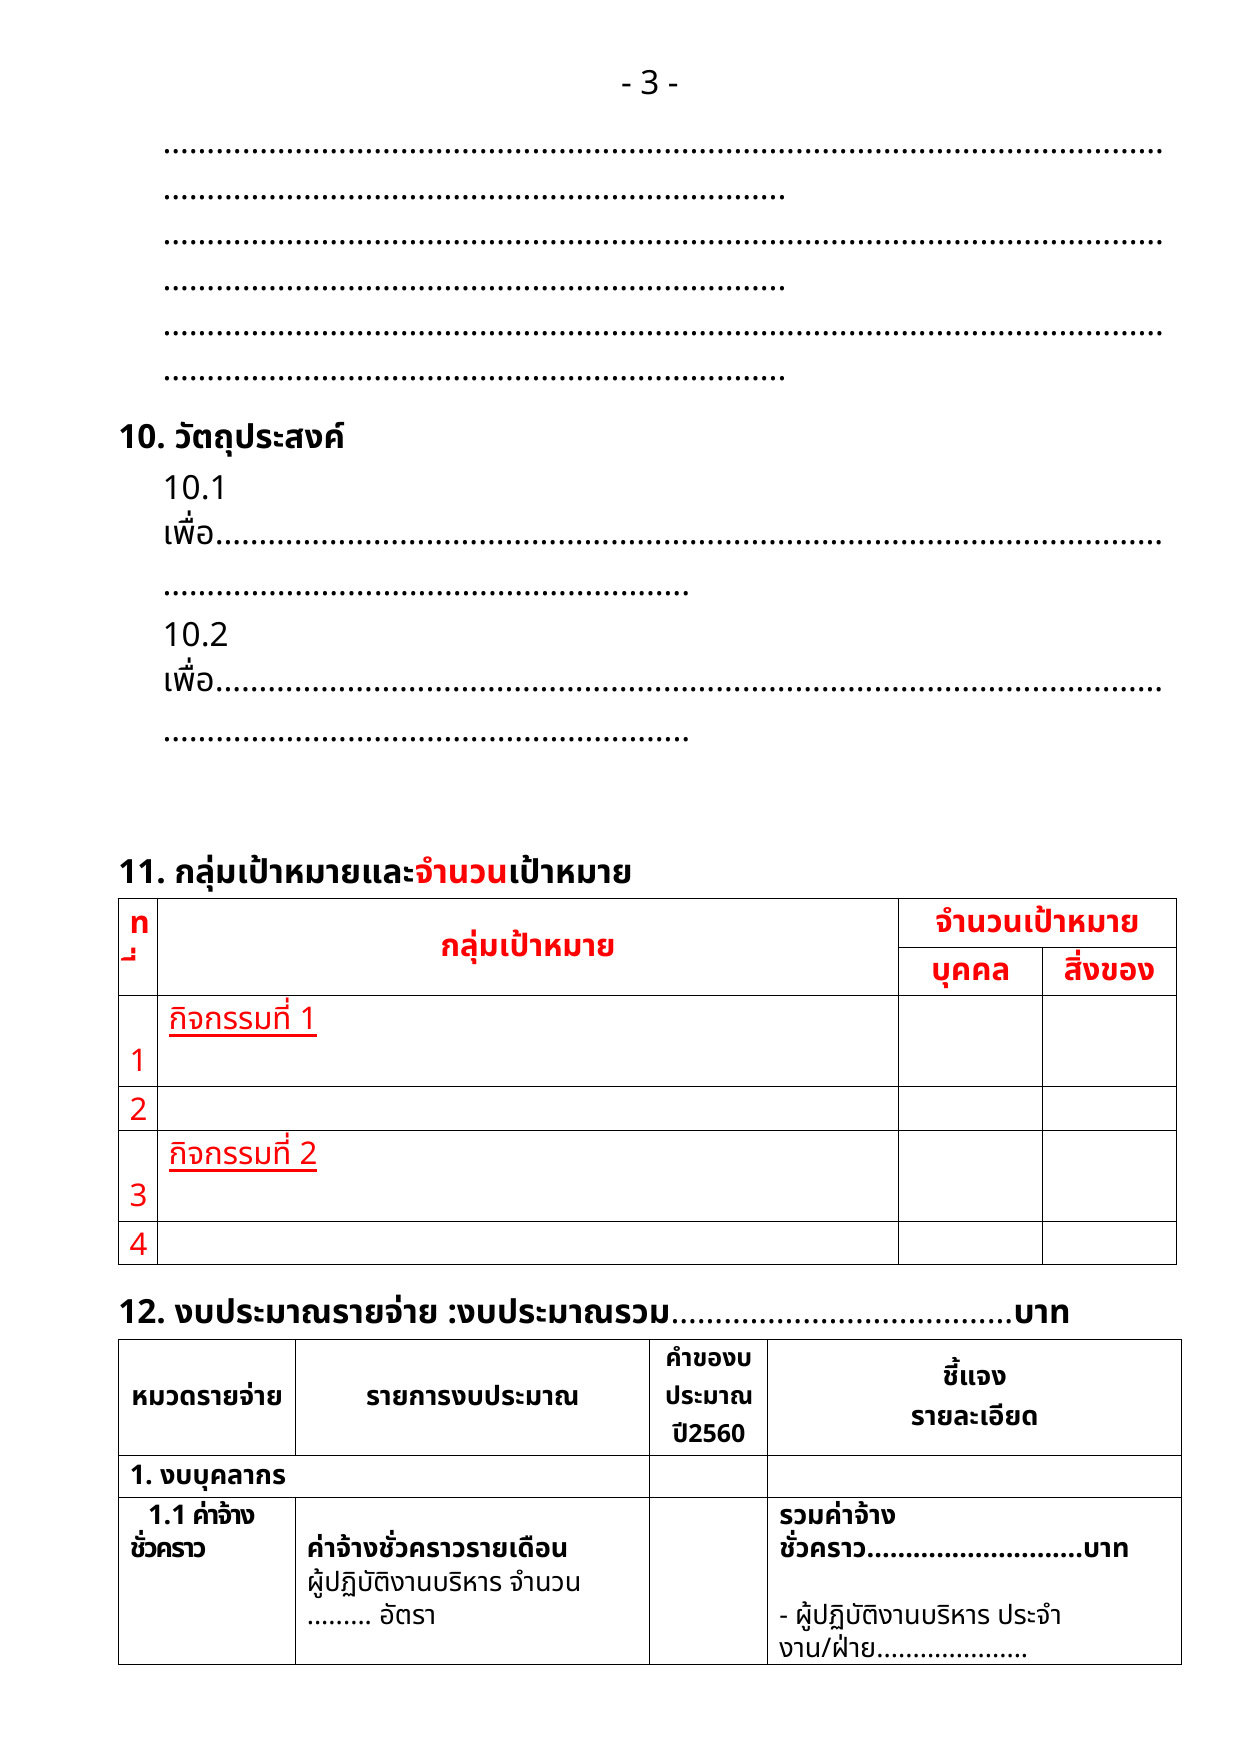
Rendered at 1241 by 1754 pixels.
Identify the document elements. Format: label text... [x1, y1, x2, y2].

table_cell [1043, 1222, 1176, 1264]
table_header หมวดรายจ่าย [119, 1340, 295, 1454]
table_cell 2 [119, 1087, 157, 1129]
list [162, 118, 1181, 209]
text 11. กลุ่มเป้าหมายและจำนวนเป้าหมาย [118, 848, 1181, 898]
table_header ชี้แจง รายละเอียด [768, 1340, 1181, 1454]
text 10. วัตถุประสงค์ [118, 413, 1181, 464]
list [162, 209, 1181, 300]
table_cell [899, 1131, 1042, 1221]
table_cell [650, 1456, 767, 1497]
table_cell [296, 1498, 649, 1664]
table_header กลุ่มเป้าหมาย [158, 899, 898, 995]
table_header คำของบประมาณ ปี2560 [650, 1340, 767, 1454]
list 10.1 เพื่อ…………………………………………………………………………………………………………………….…………………………….. [162, 464, 1181, 610]
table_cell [768, 1498, 1181, 1664]
table_cell [1043, 1131, 1176, 1221]
table_cell 4 [119, 1222, 157, 1264]
table_cell [899, 996, 1042, 1086]
text 12. งบประมาณรายจ่าย :งบประมาณรวม…………………………………บาท [118, 1288, 1181, 1339]
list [162, 300, 1181, 391]
table_cell 3 [119, 1131, 157, 1221]
table_cell [768, 1456, 1181, 1497]
table_cell [1043, 1087, 1176, 1129]
table_cell [899, 1222, 1042, 1264]
table_cell 1 [119, 996, 157, 1086]
table_cell [158, 1222, 898, 1264]
table_cell 1. งบบุคลากร [119, 1456, 649, 1497]
table_header จำนวนเป้าหมาย [899, 899, 1176, 947]
table_cell [650, 1498, 767, 1664]
table_cell สิ่งของ [1043, 948, 1176, 995]
table_cell 1.1ค่าจ้างชั่วคราว [119, 1498, 295, 1664]
list 10.2 เพื่อ……………………………………………………………………………………………………………………………….………………….. [162, 610, 1181, 757]
table_cell [1043, 996, 1176, 1086]
table_cell กิจกรรมที่ 2 [158, 1131, 898, 1221]
table_cell บุคคล [899, 948, 1042, 995]
table_cell กิจกรรมที่ 1 [158, 996, 898, 1086]
table_cell [158, 1087, 898, 1129]
table_cell [899, 1087, 1042, 1129]
table_header รายการงบประมาณ [296, 1340, 649, 1454]
table_header ที่ [119, 899, 157, 995]
